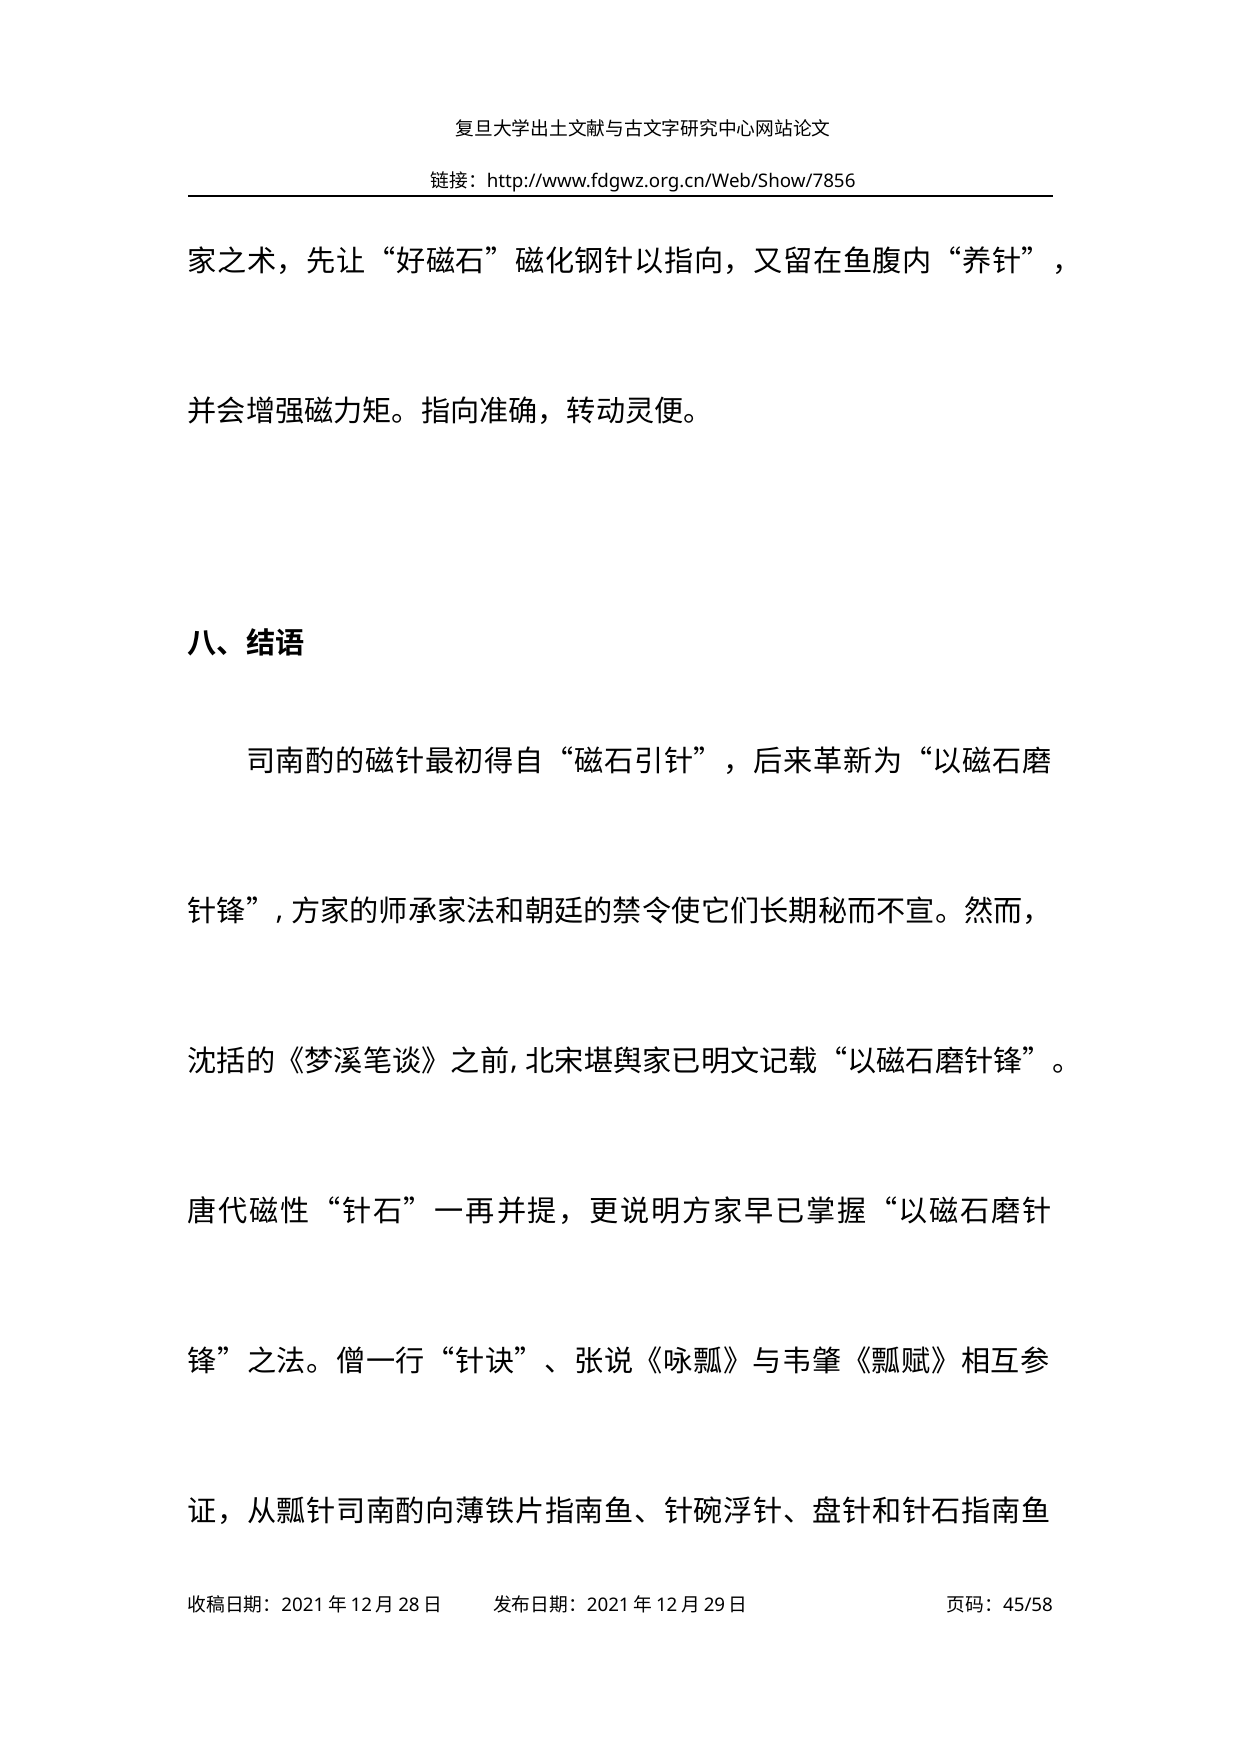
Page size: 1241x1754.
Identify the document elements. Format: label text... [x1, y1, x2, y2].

text 八、结语 [187, 604, 1053, 679]
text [187, 721, 1053, 1546]
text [187, 222, 1053, 447]
